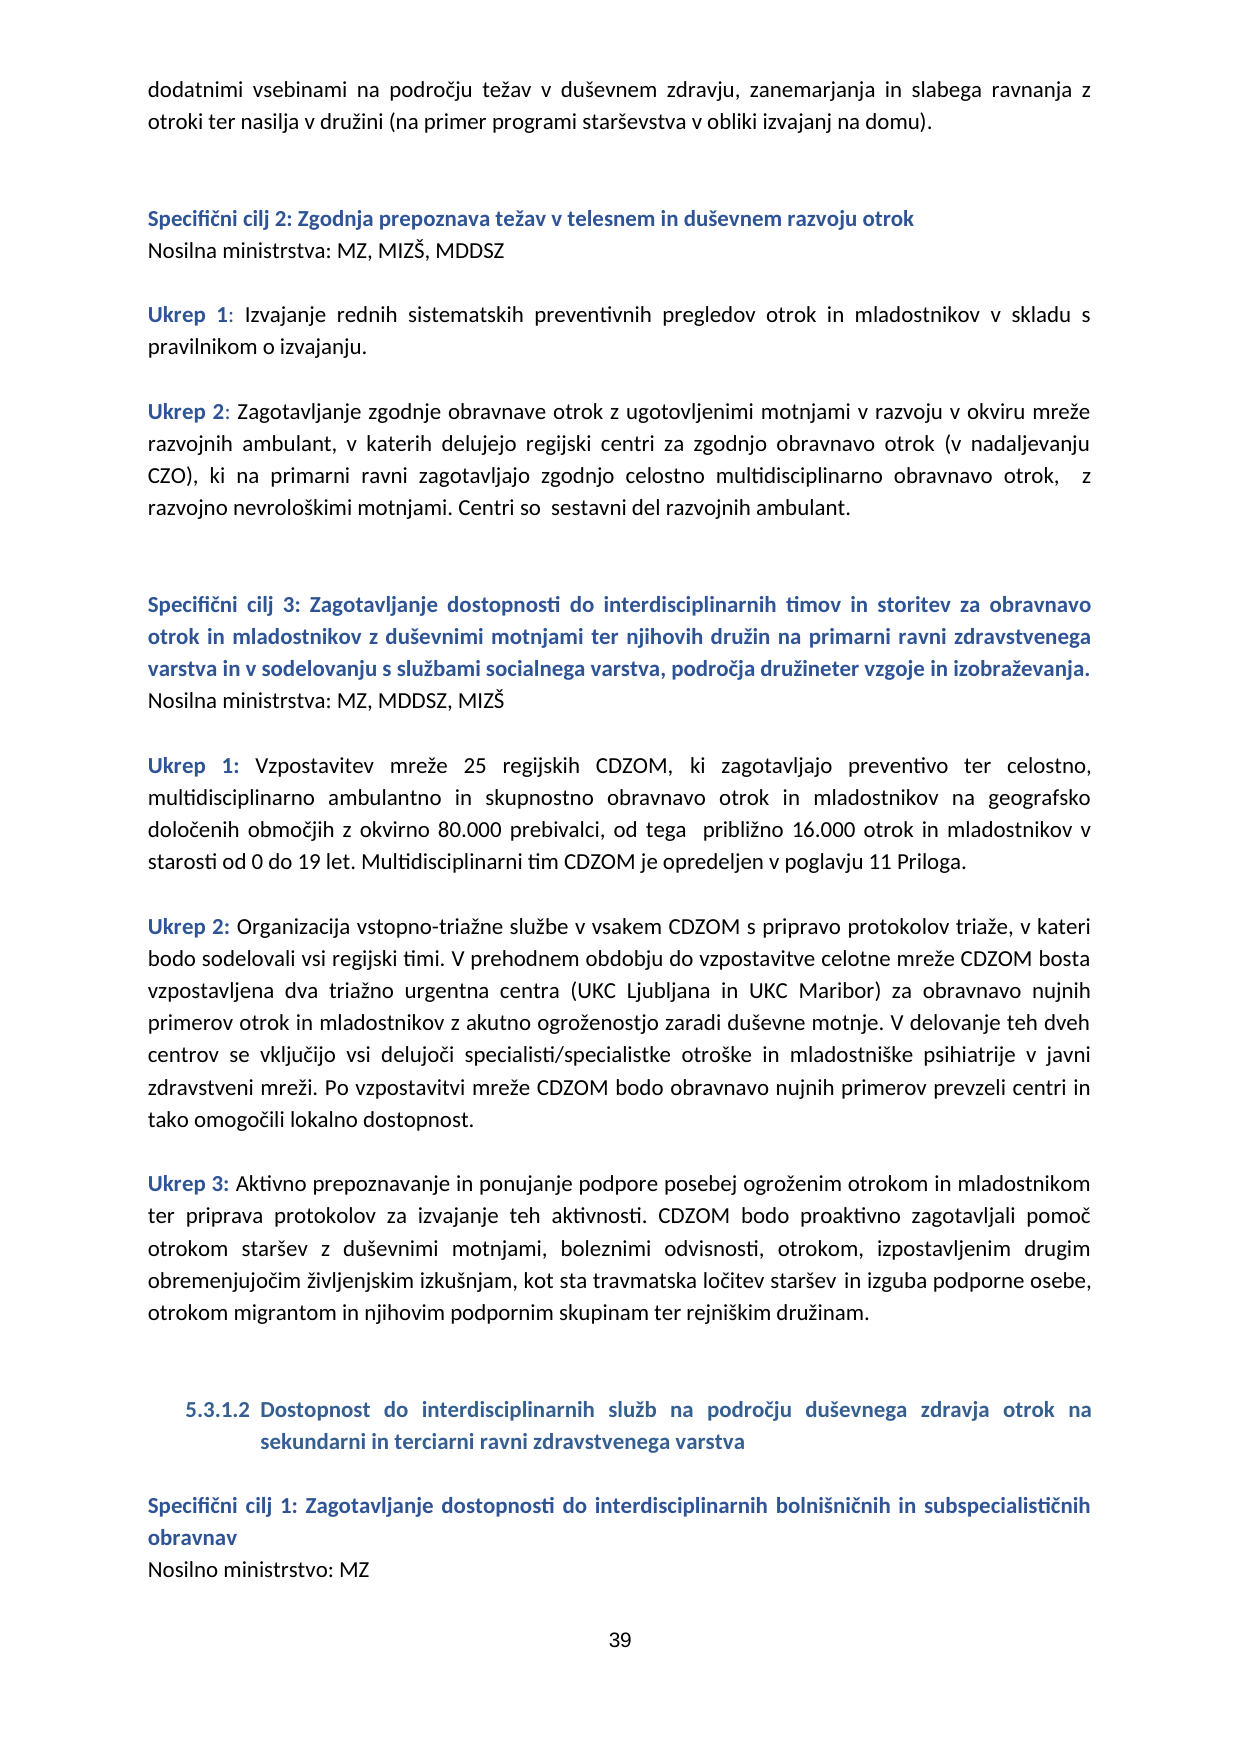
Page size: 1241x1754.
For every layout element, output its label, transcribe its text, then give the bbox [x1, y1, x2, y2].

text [148, 75, 1092, 135]
text Ukrep 3: Aktivno prepoznavanje in ponujanje podpore posebej ogroženim otrokom in mladostnikom ter priprava protokolov za izvajanje teh aktivnosti. CDZOM bodo proaktivno zagotavljali pomoč otrokom staršev z duševnimi motnjami, boleznimi odvisnosti, otrokom, izpostavljenim drugim obremenjujočim življenjskim izkušnjam, kot sta travmatska ločitev staršev in izguba podporne osebe, otrokom migrantom in njihovim podpornim skupinam ter rejniškim družinam. [148, 1169, 1092, 1326]
text Specifični cilj 3: Zagotavljanje dostopnosti do interdisciplinarnih timov in storitev za obravnavo otrok in mladostnikov z duševnimi motnjami ter njihovih družin na primarni ravni zdravstvenega varstva in v sodelovanju s službami socialnega varstva, področja družineter vzgoje in izobraževanja. [148, 590, 1092, 682]
text Ukrep 1: Izvajanje rednih sistematskih preventivnih pregledov otrok in mladostnikov v skladu s pravilnikom o izvajanju. [148, 300, 1092, 361]
text Nosilna ministrstva: MZ, MDDSZ, MIZŠ [148, 687, 1092, 714]
text Nosilno ministrstvo: MZ [148, 1556, 1092, 1584]
subtitle Dostopnost do interdisciplinarnih služb na področju duševnega zdravja otrok na sekundarni in terciarni ravni zdravstvenega varstva [185, 1395, 1092, 1455]
text Ukrep 1: Vzpostavitev mreže 25 regijskih CDZOM, ki zagotavljajo preventivo ter celostno, multidisciplinarno ambulantno in skupnostno obravnavo otrok in mladostnikov na geografsko določenih območjih z okvirno 80.000 prebivalci, od tega približno 16.000 otrok in mladostnikov v starosti od 0 do 19 let. Multidisciplinarni tim CDZOM je opredeljen v poglavju 11 Priloga. [148, 751, 1092, 876]
text Ukrep 2: Zagotavljanje zgodnje obravnave otrok z ugotovljenimi motnjami v razvoju v okviru mreže razvojnih ambulant, v katerih delujejo regijski centri za zgodnjo obravnavo otrok (v nadaljevanju CZO), ki na primarni ravni zagotavljajo zgodnjo celostno multidisciplinarno obravnavo otrok, z razvojno nevrološkimi motnjami. Centri so sestavni del razvojnih ambulant. [148, 397, 1092, 521]
text Ukrep 2: Organizacija vstopno-triažne službe v vsakem CDZOM s pripravo protokolov triaže, v kateri bodo sodelovali vsi regijski timi. V prehodnem obdobju do vzpostavitve celotne mreže CDZOM bosta vzpostavljena dva triažno urgentna centra (UKC Ljubljana in UKC Maribor) za obravnavo nujnih primerov otrok in mladostnikov z akutno ogroženostjo zaradi duševne motnje. V delovanje teh dveh centrov se vključijo vsi delujoči specialisti/specialistke otroške in mladostniške psihiatrije v javni zdravstveni mreži. Po vzpostavitvi mreže CDZOM bodo obravnavo nujnih primerov prevzeli centri in tako omogočili lokalno dostopnost. [148, 912, 1092, 1133]
text Specifični cilj 2: Zgodnja prepoznava težav v telesnem in duševnem razvoju otrok [148, 204, 1092, 232]
text Nosilna ministrstva: MZ, MIZŠ, MDDSZ [148, 236, 1092, 264]
text Specifični cilj 1: Zagotavljanje dostopnosti do interdisciplinarnih bolnišničnih in subspecialističnih obravnav [148, 1491, 1092, 1551]
